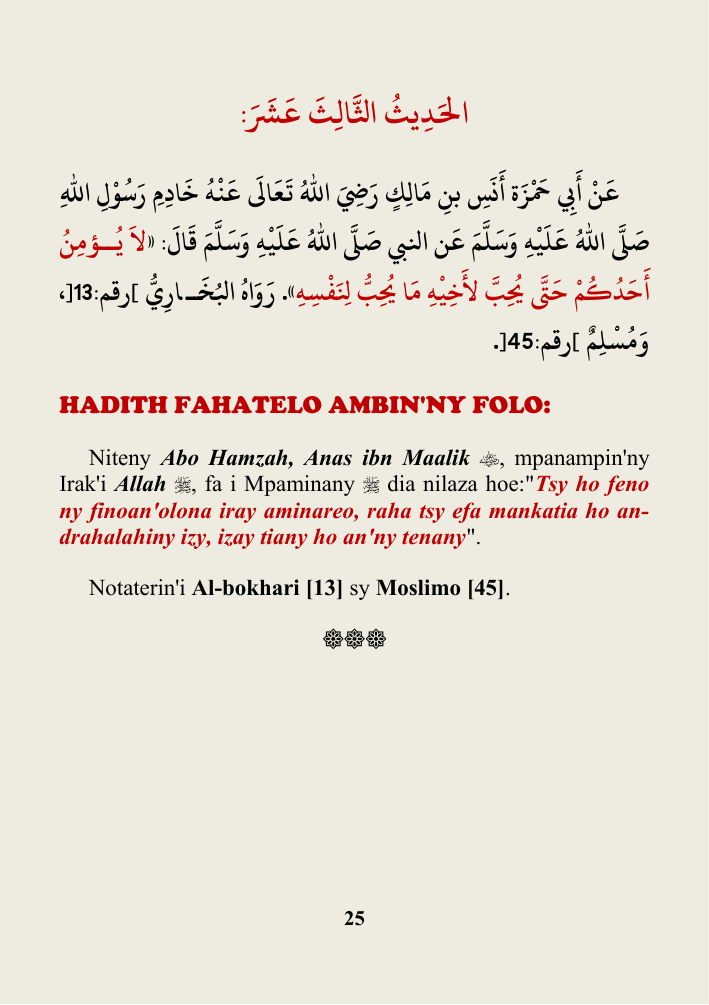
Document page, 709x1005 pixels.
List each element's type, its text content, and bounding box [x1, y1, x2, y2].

text Niteny Abo Hamzah, Anas ibn Maalik , mpanampin'ny Irak'i Allah , fa i Mpaminany dia nilaza hoe:"Tsy ho feno ny finoan'olona iray aminareo, raha tsy efa mankatia ho an-drahalahiny izy, izay tiany ho an'ny tenany". [59, 444, 650, 549]
text Notaterin'i Al-bokhari [13] sy Moslimo [45]. [59, 574, 650, 601]
text HADITH FAHATELO AMBIN'NY FOLO: [59, 390, 650, 419]
text الحَدِيثُ الثَّالِثَ عَشَرَ: [59, 84, 650, 144]
text عَنْ أَبِي حَمْزَة أَنَسِ بنِ مَالِكٍ رَضِيَ اللهُ تَعَالَى عَنْهُ خَادِمِ رَسُوْلِ اللهِ صَلَّى اللهُ عَلَيْهِ وَسَلَّمَ عَن النبي صَلَّى اللهُ عَلَيْهِ وَسَلَّمَ قَالَ: «لاَ يُؤمِنُ أَحَدُكُمْ حَتَّى يُحِبَّ لأَخِيْهِ مَا يُحِبُّ لِنَفْسِهِ». رَوَاهُ البُخَارِيُّ ]رقم:13[، وَمُسْلِمٌ ]رقم:45[. [59, 169, 650, 365]
